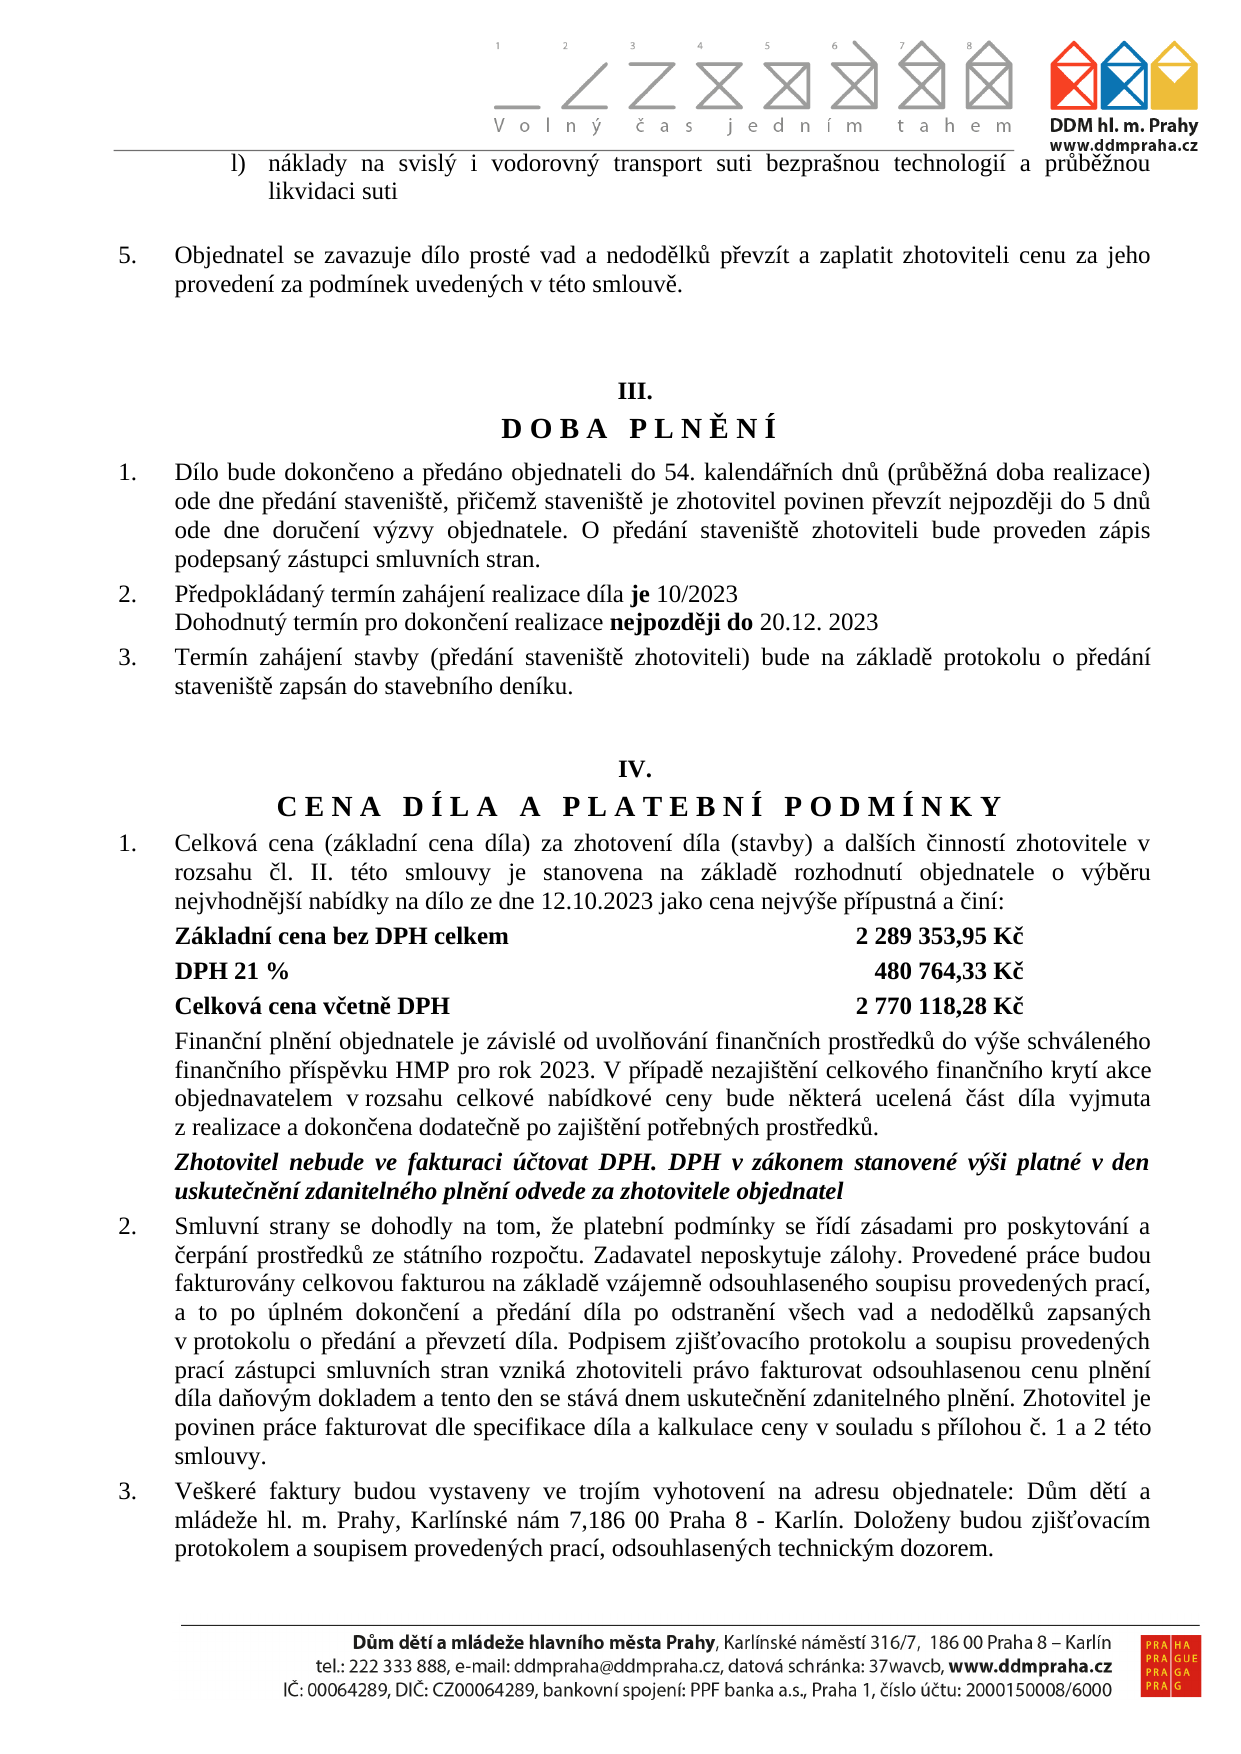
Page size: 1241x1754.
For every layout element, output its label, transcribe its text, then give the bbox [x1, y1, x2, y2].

list Termín zahájení stavby (předání staveniště zhotoviteli) bude na základě protokolu o předání staveniště zapsán do stavebního deníku. [118, 642, 1152, 700]
list Předpokládaný termín zahájení realizace díla je 10/2023 [118, 579, 1152, 607]
list Celková cena (základní cena díla) za zhotovení díla (stavby) a dalších činností zhotovitele v rozsahu čl. II. této smlouvy je stanovena na základě rozhodnutí objednatele o výběru nejvhodnější nabídky na dílo ze dne 12.10.2023 jako cena nejvýše přípustná a činí: [118, 828, 1152, 915]
list C E N A D Í L A A P L A T E B N Í P O D M Í N K Y [118, 789, 1152, 822]
list III. [118, 376, 1152, 405]
text Dohodnutý termín pro dokončení realizace nejpozději do 20.12. 2023 [174, 607, 1152, 636]
list Smluvní strany se dohodly na tom, že platební podmínky se řídí zásadami pro poskytování a čerpání prostředků ze státního rozpočtu. Zadavatel neposkytuje zálohy. Provedené práce budou fakturovány celkovou fakturou na základě vzájemně odsouhlaseného soupisu provedených prací, a to po úplném dokončení a předání díla po odstranění všech vad a nedodělků zapsaných v protokolu o předání a převzetí díla. Podpisem zjišťovacího protokolu a soupisu provedených prací zástupci smluvních stran vzniká zhotoviteli právo fakturovat odsouhlasenou cenu plnění díla daňovým dokladem a tento den se stává dnem uskutečnění zdanitelného plnění. Zhotovitel je povinen práce fakturovat dle specifikace díla a kalkulace ceny v souladu s přílohou č. 1 a 2 této smlouvy. [118, 1211, 1152, 1470]
list náklady na svislý i vodorovný transport suti bezprašnou technologií a průběžnou likvidaci suti [231, 148, 1152, 205]
list Veškeré faktury budou vystaveny ve trojím vyhotovení na adresu objednatele: Dům dětí a mládeže hl. m. Prahy, Karlínské nám 7,186 00 Praha 8 - Karlín. Doloženy budou zjišťovacím protokolem a soupisem provedených prací, odsouhlasených technickým dozorem. [118, 1476, 1152, 1562]
picture [108, 33, 1203, 157]
list Finanční plnění objednatele je závislé od uvolňování finančních prostředků do výše schváleného finančního příspěvku HMP pro rok 2023. V případě nezajištění celkového finančního krytí akce objednavatelem v rozsahu celkové nabídkové ceny bude některá ucelená část díla vyjmuta z realizace a dokončena dodatečně po zajištění potřebných prostředků. [174, 1026, 1152, 1141]
picture [172, 1613, 1205, 1700]
list D O B A P L N Ě N Í [118, 411, 1152, 445]
list Základní cena bez DPH celkem 2 289 353,95 Kč [118, 921, 1152, 950]
text 5. Objednatel se zavazuje dílo prosté vad a nedodělků převzít a zaplatit zhotoviteli cenu za jeho provedení za podmínek uvedených v této smlouvě. [118, 240, 1152, 298]
list DPH 21 % 480 764,33 Kč [162, 956, 1152, 985]
list Dílo bude dokončeno a předáno objednateli do 54. kalendářních dnů (průběžná doba realizace) ode dne předání staveniště, přičemž staveniště je zhotovitel povinen převzít nejpozději do 5 dnů ode dne doručení výzvy objednatele. O předání staveniště zhotoviteli bude proveden zápis podepsaný zástupci smluvních stran. [118, 457, 1152, 572]
list IV. [118, 754, 1152, 782]
list Celková cena včetně DPH 2 770 118,28 Kč [118, 991, 1152, 1020]
list Zhotovitel nebude ve fakturaci účtovat DPH. DPH v zákonem stanovené výši platné v den uskutečnění zdanitelného plnění odvede za zhotovitele objednatel [174, 1147, 1152, 1205]
